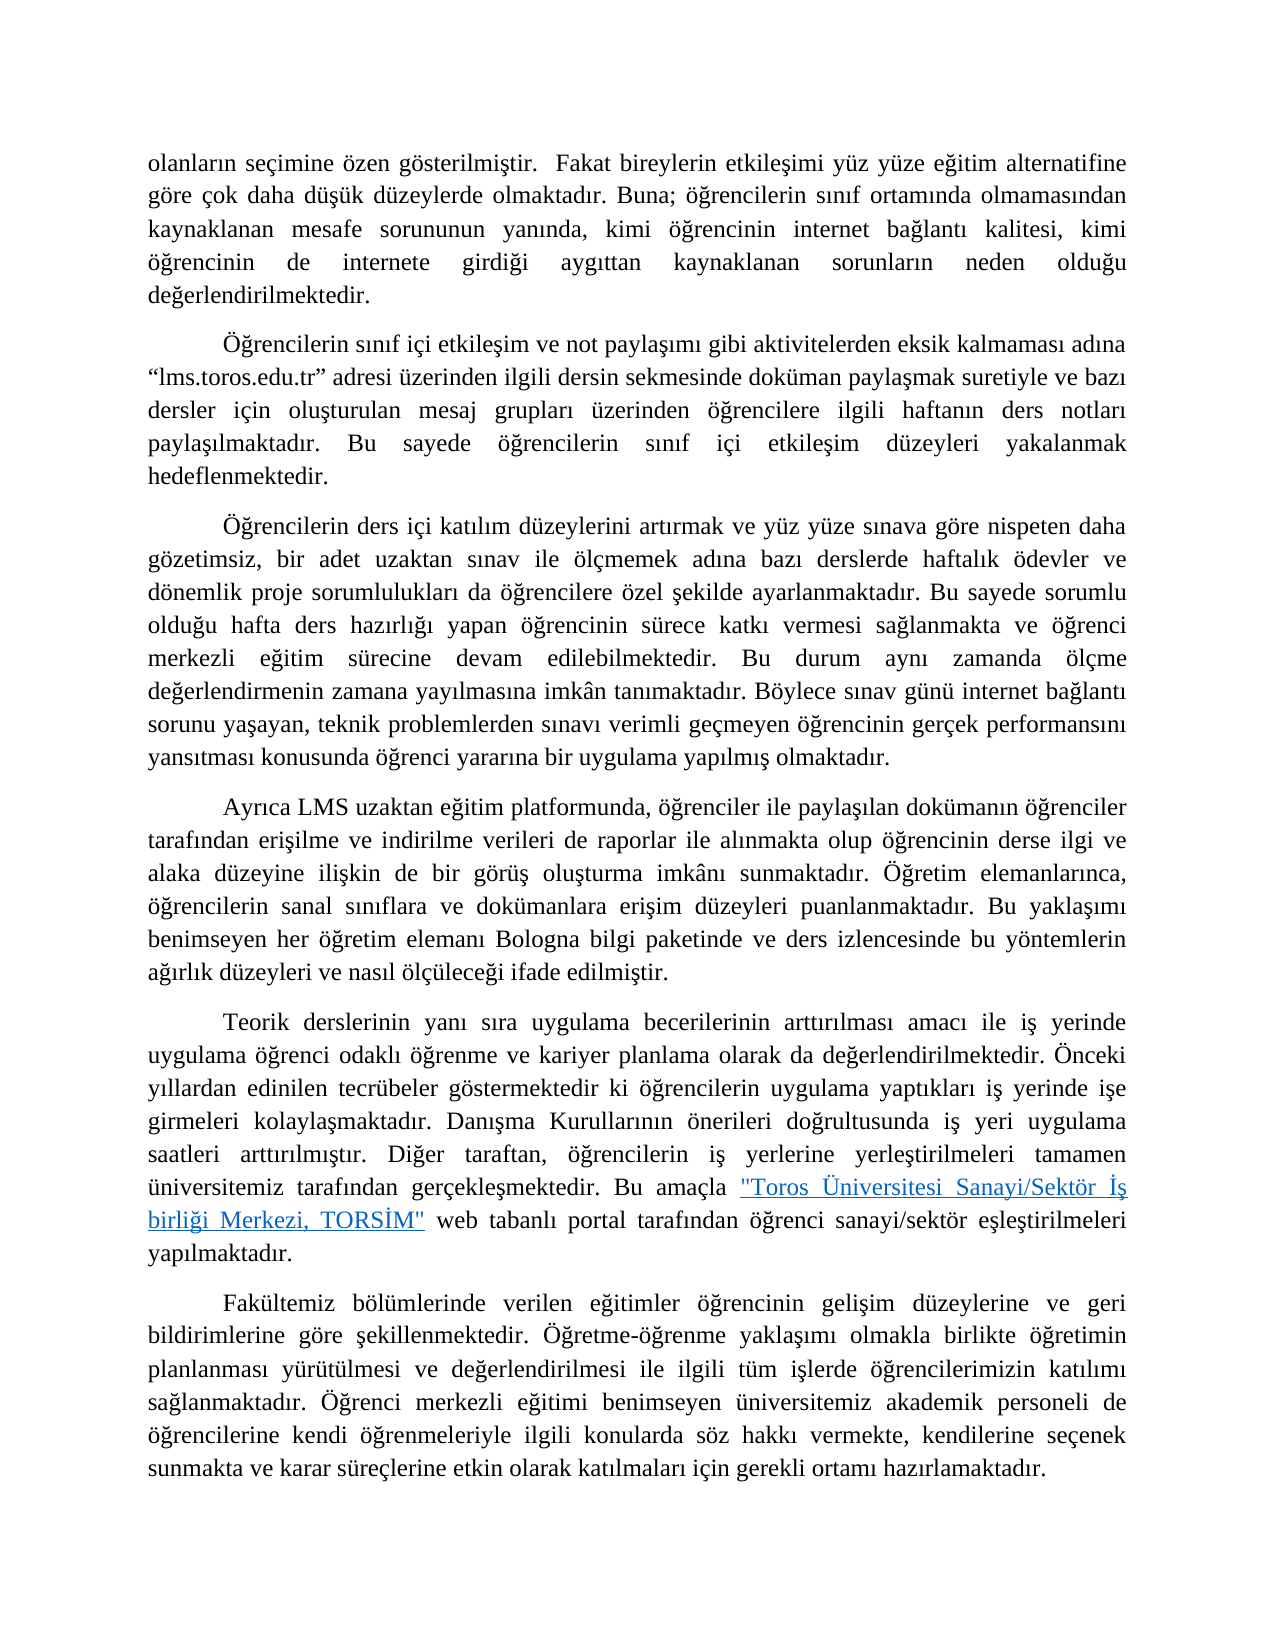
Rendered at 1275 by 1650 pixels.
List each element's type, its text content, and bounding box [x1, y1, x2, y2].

text Fakültemiz bölümlerinde verilen eğitimler öğrencinin gelişim düzeylerine ve geri bildirimlerine göre şekillenmektedir. Öğretme-öğrenme yaklaşımı olmakla birlikte öğretimin planlanması yürütülmesi ve değerlendirilmesi ile ilgili tüm işlerde öğrencilerimizin katılımı sağlanmaktadır. Öğrenci merkezli eğitimi benimseyen üniversitemiz akademik personeli de öğrencilerine kendi öğrenmeleriyle ilgili konularda söz hakkı vermekte, kendilerine seçenek sunmakta ve karar süreçlerine etkin olarak katılmaları için gerekli ortamı hazırlamaktadır. [148, 1288, 1127, 1481]
text Ayrıca LMS uzaktan eğitim platformunda, öğrenciler ile paylaşılan dokümanın öğrenciler tarafından erişilme ve indirilme verileri de raporlar ile alınmakta olup öğrencinin derse ilgi ve alaka düzeyine ilişkin de bir görüş oluşturma imkânı sunmaktadır. Öğretim elemanlarınca, öğrencilerin sanal sınıflara ve dokümanlara erişim düzeyleri puanlanmaktadır. Bu yaklaşımı benimseyen her öğretim elemanı Bologna bilgi paketinde ve ders izlencesinde bu yöntemlerin ağırlık düzeyleri ve nasıl ölçüleceği ifade edilmiştir. [148, 792, 1127, 986]
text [148, 148, 1127, 308]
text Öğrencilerin sınıf içi etkileşim ve not paylaşımı gibi aktivitelerden eksik kalmaması adına “lms.toros.edu.tr” adresi üzerinden ilgili dersin sekmesinde doküman paylaşmak suretiyle ve bazı dersler için oluşturulan mesaj grupları üzerinden öğrencilere ilgili haftanın ders notları paylaşılmaktadır. Bu sayede öğrencilerin sınıf içi etkileşim düzeyleri yakalanmak hedeflenmektedir. [148, 329, 1127, 490]
text Teorik derslerinin yanı sıra uygulama becerilerinin arttırılması amacı ile iş yerinde uygulama öğrenci odaklı öğrenme ve kariyer planlama olarak da değerlendirilmektedir. Önceki yıllardan edinilen tecrübeler göstermektedir ki öğrencilerin uygulama yaptıkları iş yerinde işe girmeleri kolaylaşmaktadır. Danışma Kurullarının önerileri doğrultusunda iş yeri uygulama saatleri arttırılmıştır. Diğer taraftan, öğrencilerin iş yerlerine yerleştirilmeleri tamamen üniversitemiz tarafından gerçekleşmektedir. Bu amaçla "Toros Üniversitesi Sanayi/Sektör İş birliği Merkezi, TORSİM" web tabanlı portal tarafından öğrenci sanayi/sektör eşleştirilmeleri yapılmaktadır. [148, 1007, 1127, 1267]
text Öğrencilerin ders içi katılım düzeylerini artırmak ve yüz yüze sınava göre nispeten daha gözetimsiz, bir adet uzaktan sınav ile ölçmemek adına bazı derslerde haftalık ödevler ve dönemlik proje sorumlulukları da öğrencilere özel şekilde ayarlanmaktadır. Bu sayede sorumlu olduğu hafta ders hazırlığı yapan öğrencinin sürece katkı vermesi sağlanmakta ve öğrenci merkezli eğitim sürecine devam edilebilmektedir. Bu durum aynı zamanda ölçme değerlendirmenin zamana yayılmasına imkân tanımaktadır. Böylece sınav günü internet bağlantı sorunu yaşayan, teknik problemlerden sınavı verimli geçmeyen öğrencinin gerçek performansını yansıtması konusunda öğrenci yararına bir uygulama yapılmış olmaktadır. [148, 511, 1127, 771]
